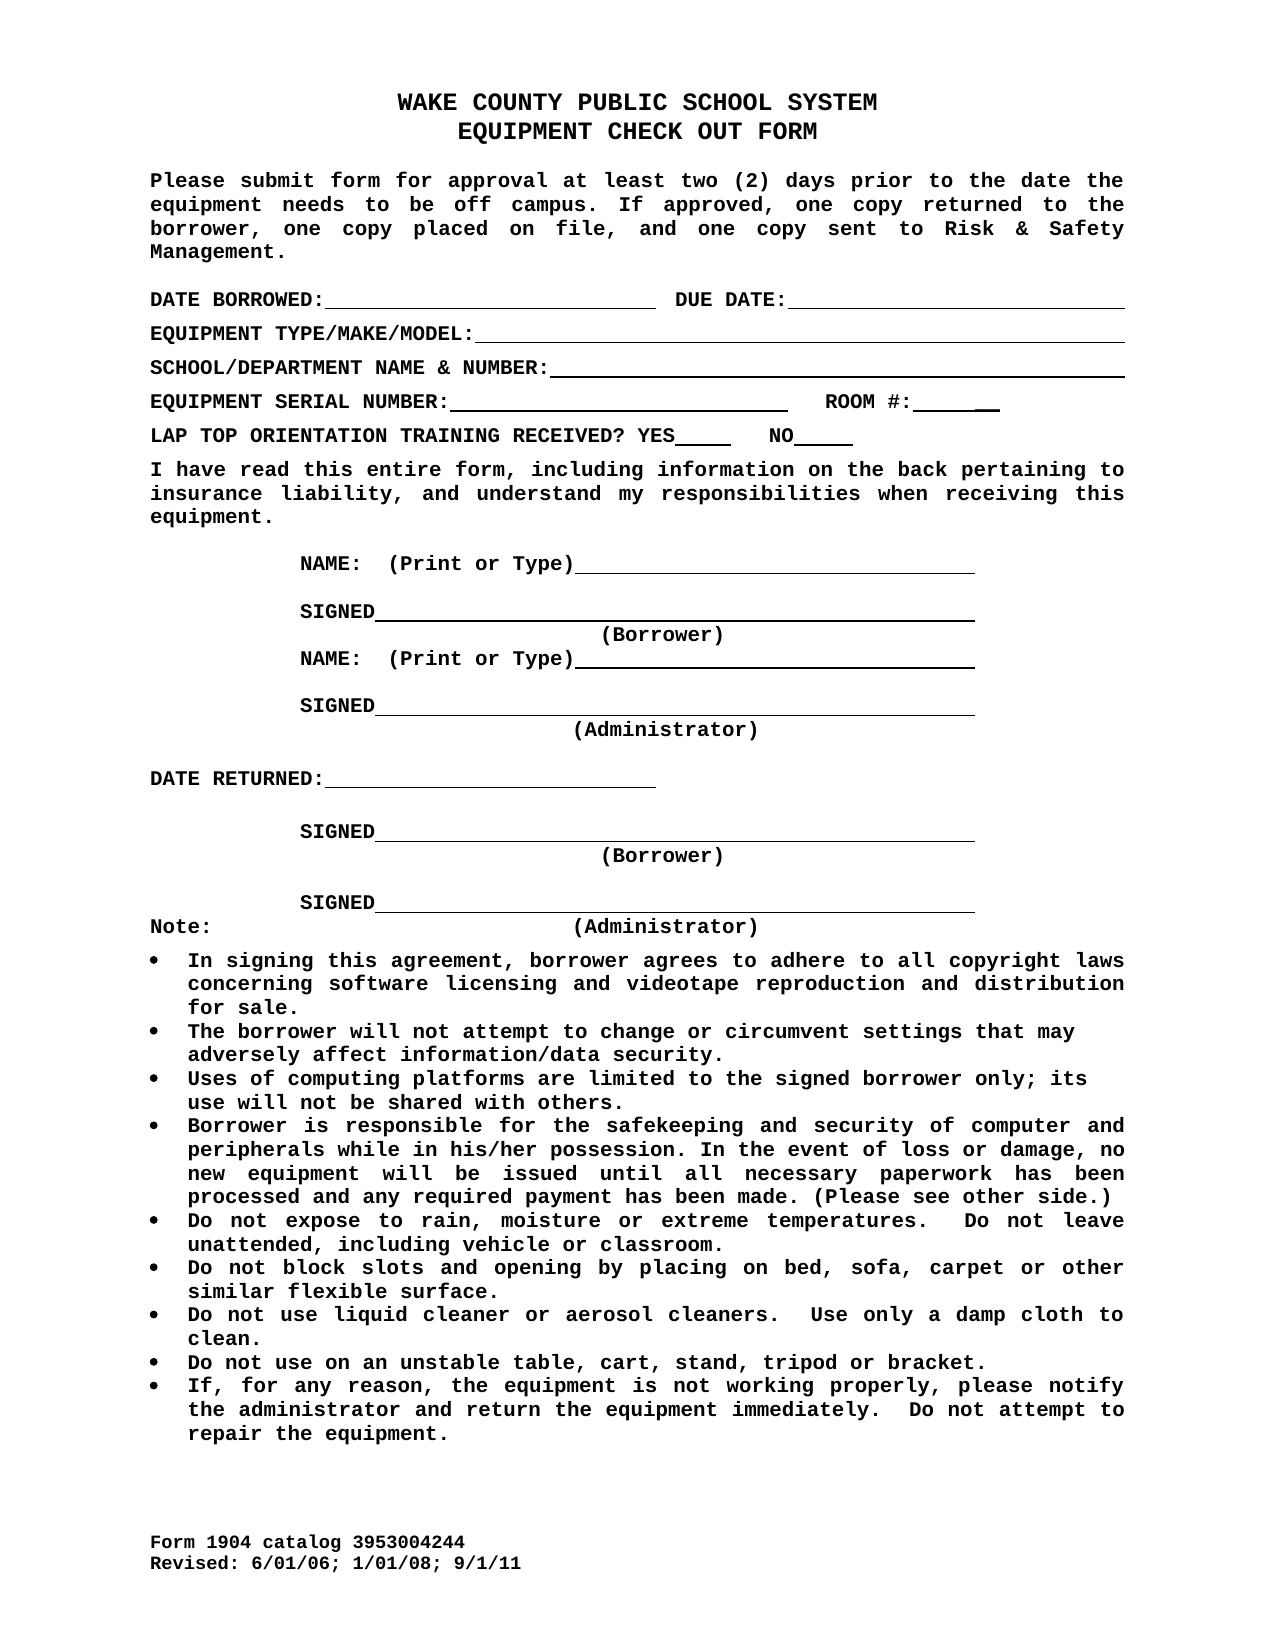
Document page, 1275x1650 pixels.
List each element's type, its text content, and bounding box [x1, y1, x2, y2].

list Do not use on an unstable table, cart, stand, tripod or bracket. [150, 1352, 1125, 1375]
text NAME: (Print or Type) [225, 553, 1125, 577]
list Do not expose to rain, moisture or extreme temperatures. Do not leave unattended, including vehicle or classroom. [150, 1210, 1125, 1257]
text EQUIPMENT TYPE/MAKE/MODEL: [150, 323, 1125, 346]
subtitle DATE RETURNED: [150, 768, 1125, 791]
list Borrower is responsible for the safekeeping and security of computer and peripherals while in his/her possession. In the event of loss or damage, no new equipment will be issued until all necessary paperwork has been processed and any required payment has been made. (Please see other side.) [150, 1115, 1125, 1210]
list In signing this agreement, borrower agrees to adhere to all copyright laws concerning software licensing and videotape reproduction and distribution for sale. [150, 950, 1125, 1021]
text SCHOOL/DEPARTMENT NAME & NUMBER: [150, 357, 1125, 380]
text (Borrower) [150, 624, 1125, 648]
text WAKE COUNTY PUBLIC SCHOOL SYSTEM [150, 90, 1125, 118]
text EQUIPMENT SERIAL NUMBER: ROOM #: __ [150, 391, 1125, 414]
text EQUIPMENT CHECK OUT FORM [150, 118, 1125, 147]
text DATE BORROWED: DUE DATE: [150, 288, 1125, 312]
list Uses of computing platforms are limited to the signed borrower only; its use will not be shared with others. [150, 1068, 1125, 1115]
list Do not block slots and opening by placing on bed, sofa, carpet or other similar flexible surface. [150, 1257, 1125, 1304]
text SIGNED [225, 821, 1125, 845]
text NAME: (Print or Type) [225, 648, 1125, 672]
text (Borrower) [150, 845, 1125, 868]
text Please submit form for approval at least two (2) days prior to the date the equipment needs to be off campus. If approved, one copy returned to the borrower, one copy placed on file, and one copy sent to Risk & Safety Management. [150, 170, 1125, 265]
text Note: (Administrator) [150, 916, 1125, 939]
list If, for any reason, the equipment is not working properly, please notify the administrator and return the equipment immediately. Do not attempt to repair the equipment. [150, 1375, 1125, 1446]
text (Administrator) [150, 719, 1125, 743]
text SIGNED [225, 695, 1125, 719]
text SIGNED [225, 892, 1125, 916]
subtitle SIGNED [225, 601, 1125, 624]
list The borrower will not attempt to change or circumvent settings that may adversely affect information/data security. [150, 1021, 1125, 1068]
text I have read this entire form, including information on the back pertaining to insurance liability, and understand my responsibilities when receiving this equipment. [150, 459, 1125, 530]
text LAP TOP ORIENTATION TRAINING RECEIVED? YES NO [150, 425, 1125, 448]
list Do not use liquid cleaner or aerosol cleaners. Use only a damp cloth to clean. [150, 1304, 1125, 1352]
